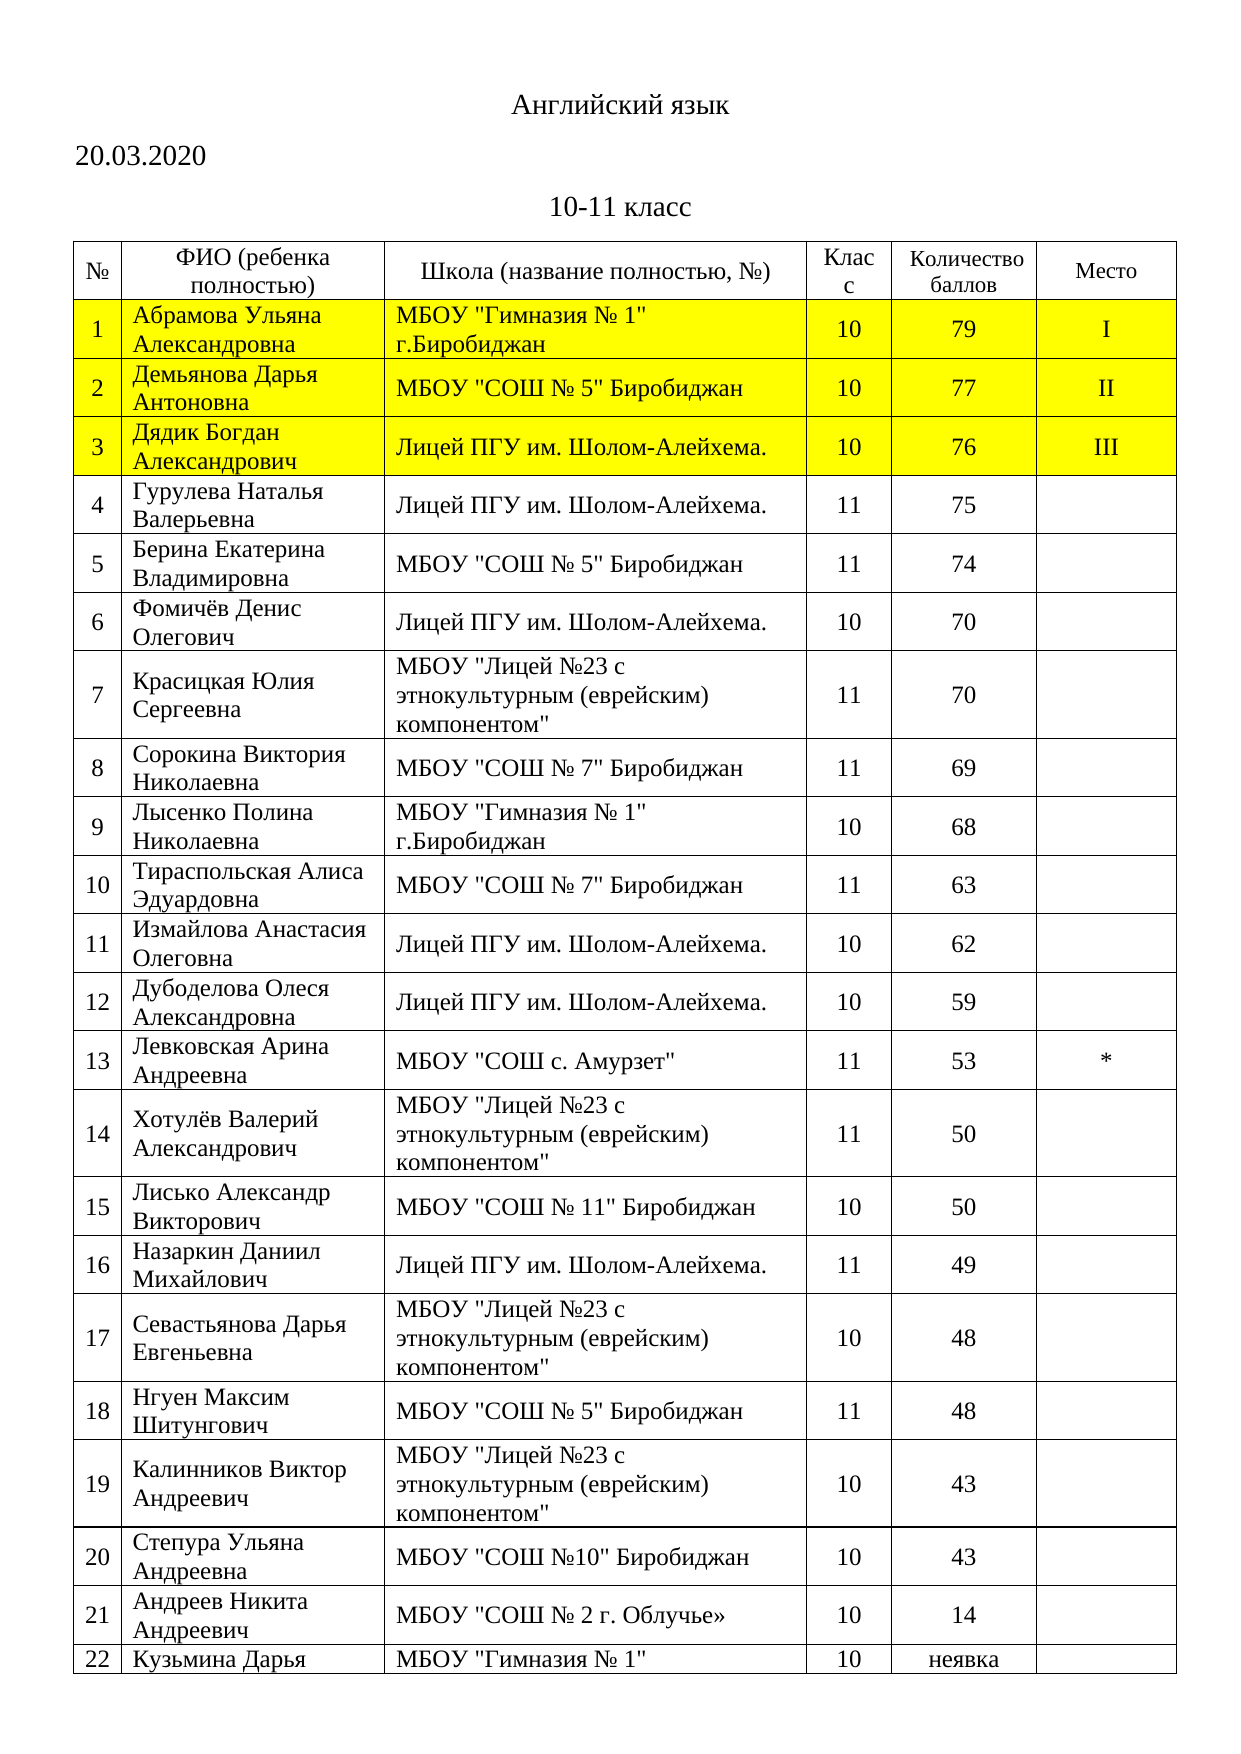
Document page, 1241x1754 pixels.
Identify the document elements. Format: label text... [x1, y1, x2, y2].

table_cell [1037, 1090, 1176, 1176]
table_cell 10 [807, 914, 891, 972]
table_cell Абрамова Ульяна Александровна [122, 300, 384, 358]
table_cell 70 [892, 593, 1036, 650]
table_cell Левковская Арина Андреевна [122, 1031, 384, 1089]
table_cell 75 [892, 476, 1036, 533]
table_cell 68 [892, 797, 1036, 855]
table_cell [1037, 1382, 1176, 1439]
table_cell 14 [74, 1090, 121, 1176]
table_cell 53 [892, 1031, 1036, 1089]
table_cell МБОУ "Лицей №23 с этнокультурным (еврейским) компонентом" [385, 1090, 806, 1176]
table_cell 50 [892, 1090, 1036, 1176]
table_cell [1037, 651, 1176, 738]
table_cell Лицей ПГУ им. Шолом-Алейхема. [385, 476, 806, 533]
table_cell МБОУ "Гимназия № 1" г.Биробиджан [385, 300, 806, 358]
table_cell 59 [892, 973, 1036, 1030]
table_cell 11 [807, 651, 891, 738]
text 20.03.2020 [75, 138, 1165, 172]
table_cell Дядик Богдан Александрович [122, 417, 384, 475]
table_cell МБОУ "СОШ № 7" Биробиджан [385, 739, 806, 796]
table_cell неявка [892, 1645, 1036, 1673]
table_cell 20 [74, 1528, 121, 1585]
table_cell 70 [892, 651, 1036, 738]
table_cell Сорокина Виктория Николаевна [122, 739, 384, 796]
table_cell 18 [74, 1382, 121, 1439]
table_cell [1037, 914, 1176, 972]
table_cell 11 [807, 476, 891, 533]
table_cell Фомичёв Денис Олегович [122, 593, 384, 650]
table_cell 17 [74, 1294, 121, 1381]
table_cell * [1037, 1031, 1176, 1089]
table_cell 50 [892, 1177, 1036, 1235]
table_cell МБОУ "СОШ № 11" Биробиджан [385, 1177, 806, 1235]
table_cell МБОУ "Лицей №23 с этнокультурным (еврейским) компонентом" [385, 1440, 806, 1526]
table_cell 79 [892, 300, 1036, 358]
table_cell Лицей ПГУ им. Шолом-Алейхема. [385, 1236, 806, 1293]
table_cell 43 [892, 1440, 1036, 1526]
table_cell 1 [74, 300, 121, 358]
table_cell 48 [892, 1382, 1036, 1439]
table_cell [385, 1645, 806, 1673]
table_cell 77 [892, 359, 1036, 416]
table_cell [122, 1645, 384, 1673]
table_cell 10 [807, 1440, 891, 1526]
table_cell МБОУ "СОШ № 7" Биробиджан [385, 856, 806, 913]
table_cell Нгуен Максим Шитунгович [122, 1382, 384, 1439]
table_cell [1037, 856, 1176, 913]
table_cell 69 [892, 739, 1036, 796]
table_cell Демьянова Дарья Антоновна [122, 359, 384, 416]
table_cell 48 [892, 1294, 1036, 1381]
table_cell 13 [74, 1031, 121, 1089]
table_header Количество баллов [892, 242, 1036, 299]
table_cell 10 [807, 417, 891, 475]
table_cell 43 [892, 1528, 1036, 1585]
table_cell МБОУ "СОШ №10" Биробиджан [385, 1528, 806, 1585]
table_cell Дубоделова Олеся Александровна [122, 973, 384, 1030]
table_cell МБОУ "СОШ № 5" Биробиджан [385, 359, 806, 416]
table_cell [1037, 1177, 1176, 1235]
table_cell 10 [807, 593, 891, 650]
table_cell МБОУ "Лицей №23 с этнокультурным (еврейским) компонентом" [385, 1294, 806, 1381]
table_cell 76 [892, 417, 1036, 475]
table_cell 19 [74, 1440, 121, 1526]
table_cell [1037, 1528, 1176, 1585]
table_cell 63 [892, 856, 1036, 913]
table_cell Степура Ульяна Андреевна [122, 1528, 384, 1585]
table_cell МБОУ "Гимназия № 1" г.Биробиджан [385, 797, 806, 855]
table_cell 10 [74, 856, 121, 913]
table_cell МБОУ "Лицей №23 с этнокультурным (еврейским) компонентом" [385, 651, 806, 738]
table_cell Лисько Александр Викторович [122, 1177, 384, 1235]
table_cell МБОУ "СОШ с. Амурзет" [385, 1031, 806, 1089]
table_cell МБОУ "СОШ № 2 г. Облучье» [385, 1586, 806, 1643]
table_header № [74, 242, 121, 299]
table_cell 11 [807, 534, 891, 592]
table_cell 5 [74, 534, 121, 592]
table_cell 8 [74, 739, 121, 796]
table_cell Лицей ПГУ им. Шолом-Алейхема. [385, 417, 806, 475]
table_cell 15 [74, 1177, 121, 1235]
table_cell МБОУ "СОШ № 5" Биробиджан [385, 1382, 806, 1439]
table_cell [1037, 739, 1176, 796]
table_cell 4 [74, 476, 121, 533]
table_header Школа (название полностью, №) [385, 242, 806, 299]
table_cell 21 [74, 1586, 121, 1643]
table_cell Лицей ПГУ им. Шолом-Алейхема. [385, 973, 806, 1030]
table_cell 10 [807, 300, 891, 358]
table_cell [1037, 1294, 1176, 1381]
table_cell [1037, 1645, 1176, 1673]
table_cell [1037, 973, 1176, 1030]
table_cell Красицкая Юлия Сергеевна [122, 651, 384, 738]
table_cell 7 [74, 651, 121, 738]
table_cell Андреев Никита Андреевич [122, 1586, 384, 1643]
table_cell 16 [74, 1236, 121, 1293]
text Английский язык [75, 87, 1165, 121]
table_cell Севастьянова Дарья Евгеньевна [122, 1294, 384, 1381]
table_header Класс [807, 242, 891, 299]
table_cell Гурулева Наталья Валерьевна [122, 476, 384, 533]
table_cell Берина Екатерина Владимировна [122, 534, 384, 592]
table_cell [1037, 534, 1176, 592]
table_cell 10 [807, 1294, 891, 1381]
table_cell 10 [807, 1586, 891, 1643]
table_cell 3 [74, 417, 121, 475]
table_cell [1037, 476, 1176, 533]
table_cell 10 [807, 1645, 891, 1673]
table_cell [1037, 1586, 1176, 1643]
table_cell Хотулёв Валерий Александрович [122, 1090, 384, 1176]
table_cell [1037, 593, 1176, 650]
table_cell 10 [807, 359, 891, 416]
table_cell 74 [892, 534, 1036, 592]
table_header Место [1037, 242, 1176, 299]
table_cell 22 [74, 1645, 121, 1673]
table_cell I [1037, 300, 1176, 358]
table_cell 11 [807, 1236, 891, 1293]
table_cell Лицей ПГУ им. Шолом-Алейхема. [385, 593, 806, 650]
table_cell 9 [74, 797, 121, 855]
table_cell МБОУ "СОШ № 5" Биробиджан [385, 534, 806, 592]
table_cell 10 [807, 973, 891, 1030]
table_cell 62 [892, 914, 1036, 972]
table_cell 10 [807, 1528, 891, 1585]
table_cell Назаркин Даниил Михайлович [122, 1236, 384, 1293]
table_cell Лицей ПГУ им. Шолом-Алейхема. [385, 914, 806, 972]
table_cell 6 [74, 593, 121, 650]
table_cell Лысенко Полина Николаевна [122, 797, 384, 855]
table_cell [1037, 797, 1176, 855]
table_cell III [1037, 417, 1176, 475]
table_cell 11 [807, 856, 891, 913]
table_cell [1037, 1440, 1176, 1526]
table_cell 49 [892, 1236, 1036, 1293]
table_cell 11 [807, 739, 891, 796]
table_cell 11 [807, 1090, 891, 1176]
table_cell 14 [892, 1586, 1036, 1643]
table_cell 10 [807, 797, 891, 855]
table_cell 11 [74, 914, 121, 972]
table_cell [1037, 1236, 1176, 1293]
table_cell Тираспольская Алиса Эдуардовна [122, 856, 384, 913]
table_header ФИО (ребенка полностью) [122, 242, 384, 299]
table_cell Измайлова Анастасия Олеговна [122, 914, 384, 972]
table_cell II [1037, 359, 1176, 416]
table_cell 2 [74, 359, 121, 416]
table_cell 11 [807, 1382, 891, 1439]
table_cell 12 [74, 973, 121, 1030]
table_cell 10 [807, 1177, 891, 1235]
text 10-11 класс [75, 189, 1165, 223]
table_cell Калинников Виктор Андреевич [122, 1440, 384, 1526]
table_cell 11 [807, 1031, 891, 1089]
